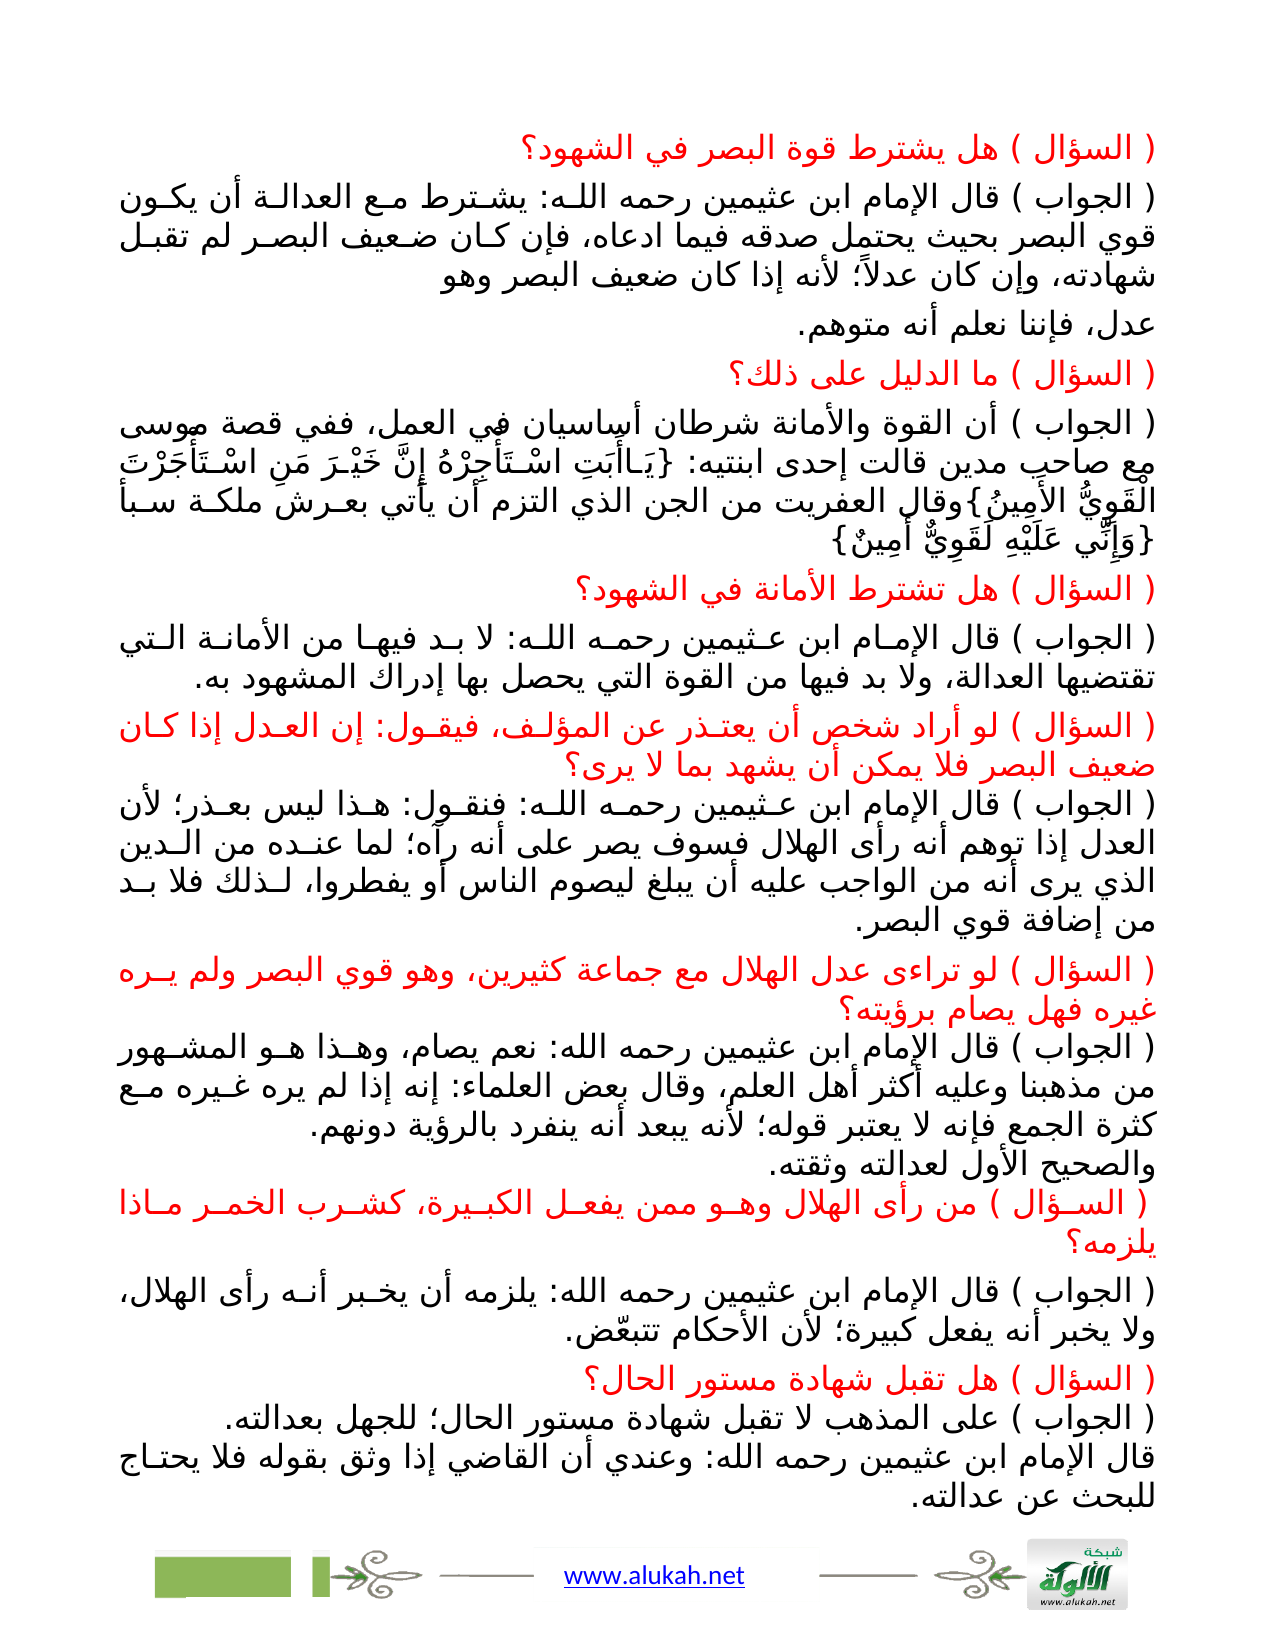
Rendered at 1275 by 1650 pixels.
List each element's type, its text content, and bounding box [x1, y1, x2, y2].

text ( الجواب ) قال الإمام ابن عثيمين رحمه الله: يلزمه أن يخبر أنه رأى الهلال، ولا يخبر أنه يفعل كبيرة؛ لأن الأحكام تتبعّض. [118, 1272, 1157, 1349]
text ( الجواب ) أن القوة والأمانة شرطان أساسيان في العمل، ففي قصة موسى مع صاحب مدين قالت إحدى ابنتيه: {يَاأَبَتِ اسْتَأْجِرْهُ إِنَّ خَيْرَ مَنِ اسْتَأْجَرْتَ الْقَوِيُّ الأَمِينُ}وقال العفريت من الجن الذي التزم أن يأتي بعرش ملكة سبأ {وَإِنِّي عَلَيْهِ لَقَوِيٌّ أَمِينٌ} [118, 403, 1157, 559]
picture [153, 1535, 1129, 1617]
text ( السؤال ) هل تشترط الأمانة في الشهود؟ [118, 569, 1157, 608]
text ( السؤال ) هل تقبل شهادة مستور الحال؟ [118, 1360, 1157, 1398]
text ( السؤال ) لو أراد شخص أن يعتذر عن المؤلف، فيقول: إن العدل إذا كان ضعيف البصر فلا يمكن أن يشهد بما لا يرى؟ ( الجواب ) قال الإمام ابن عثيمين رحمه الله: فنقول: هذا ليس بعذر؛ لأن العدل إذا توهم أنه رأى الهلال فسوف يصر على أنه رآه؛ لما عنده من الدين الذي يرى أنه من الواجب عليه أن يبلغ ليصوم الناس أو يفطروا، لذلك فلا بد من إضافة قوي البصر. [118, 707, 1157, 940]
text عدل، فإننا نعلم أنه متوهم. [118, 305, 1157, 344]
text ( السؤال ) لو تراءى عدل الهلال مع جماعة كثيرين، وهو قوي البصر ولم يره غيره فهل يصام برؤيته؟ ( الجواب ) قال الإمام ابن عثيمين رحمه الله: نعم يصام، وهذا هو المشهور من مذهبنا وعليه أكثر أهل العلم، وقال بعض العلماء: إنه إذا لم يره غيره مع كثرة الجمع فإنه لا يعتبر قوله؛ لأنه يبعد أنه ينفرد بالرؤية دونهم. والصحيح الأول لعدالته وثقته. ( السؤال ) من رأى الهلال وهو ممن يفعل الكبيرة، كشرب الخمر ماذا يلزمه؟ [118, 950, 1157, 1261]
text ( الجواب ) على المذهب لا تقبل شهادة مستور الحال؛ للجهل بعدالته. قال الإمام ابن عثيمين رحمه الله: وعندي أن القاضي إذا وثق بقوله فلا يحتاج للبحث عن عدالته. [118, 1398, 1157, 1515]
text ( السؤال ) ما الدليل على ذلك؟ [118, 354, 1157, 393]
text ( الجواب ) قال الإمام ابن عثيمين رحمه الله: لا بد فيها من الأمانة التي تقتضيها العدالة، ولا بد فيها من القوة التي يحصل بها إدراك المشهود به. [118, 618, 1157, 696]
text ( السؤال ) هل يشترط قوة البصر في الشهود؟ [118, 128, 1157, 167]
text ( الجواب ) قال الإمام ابن عثيمين رحمه الله: يشترط مع العدالة أن يكون قوي البصر بحيث يحتمل صدقه فيما ادعاه، فإن كان ضعيف البصر لم تقبل شهادته، وإن كان عدلاً؛ لأنه إذا كان ضعيف البصر وهو [118, 178, 1157, 294]
